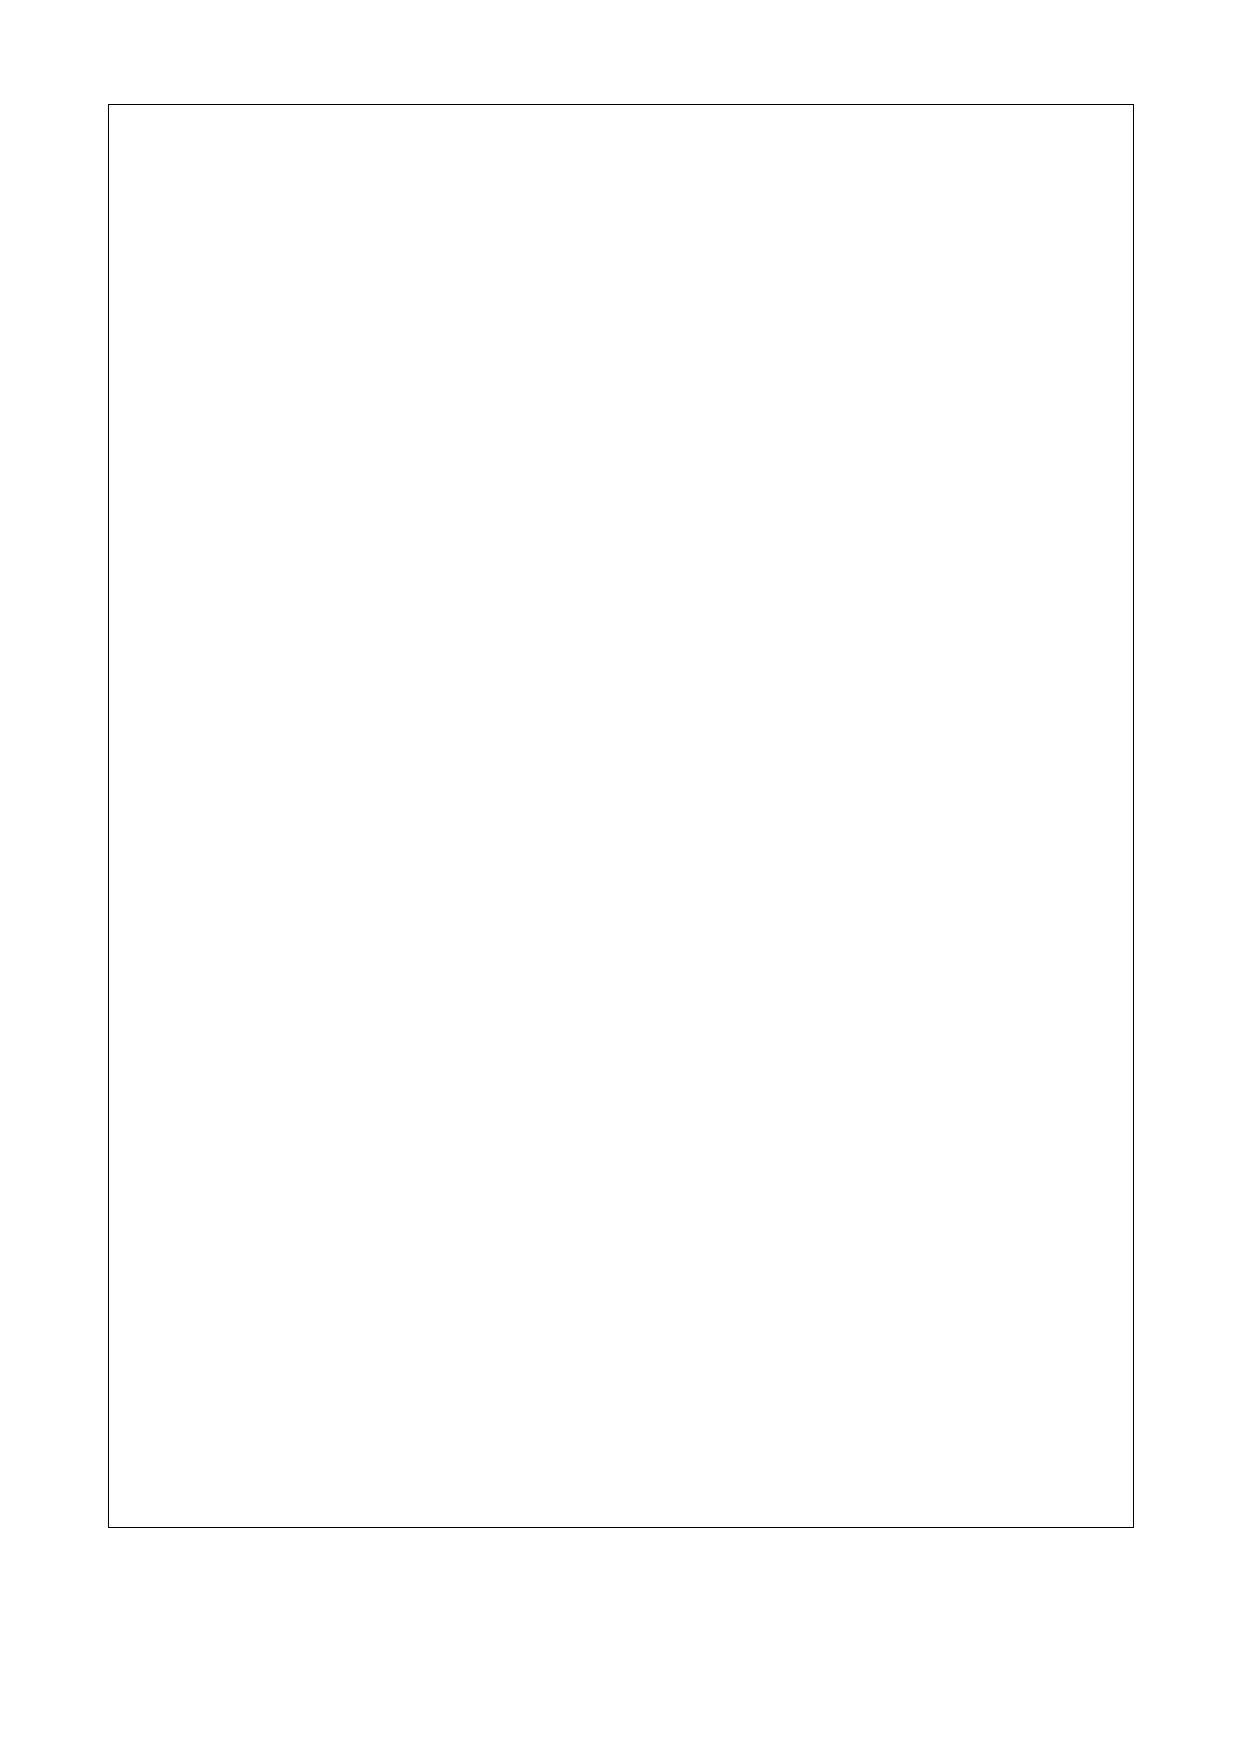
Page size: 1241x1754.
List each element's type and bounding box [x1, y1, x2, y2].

table_cell [109, 105, 1133, 1527]
